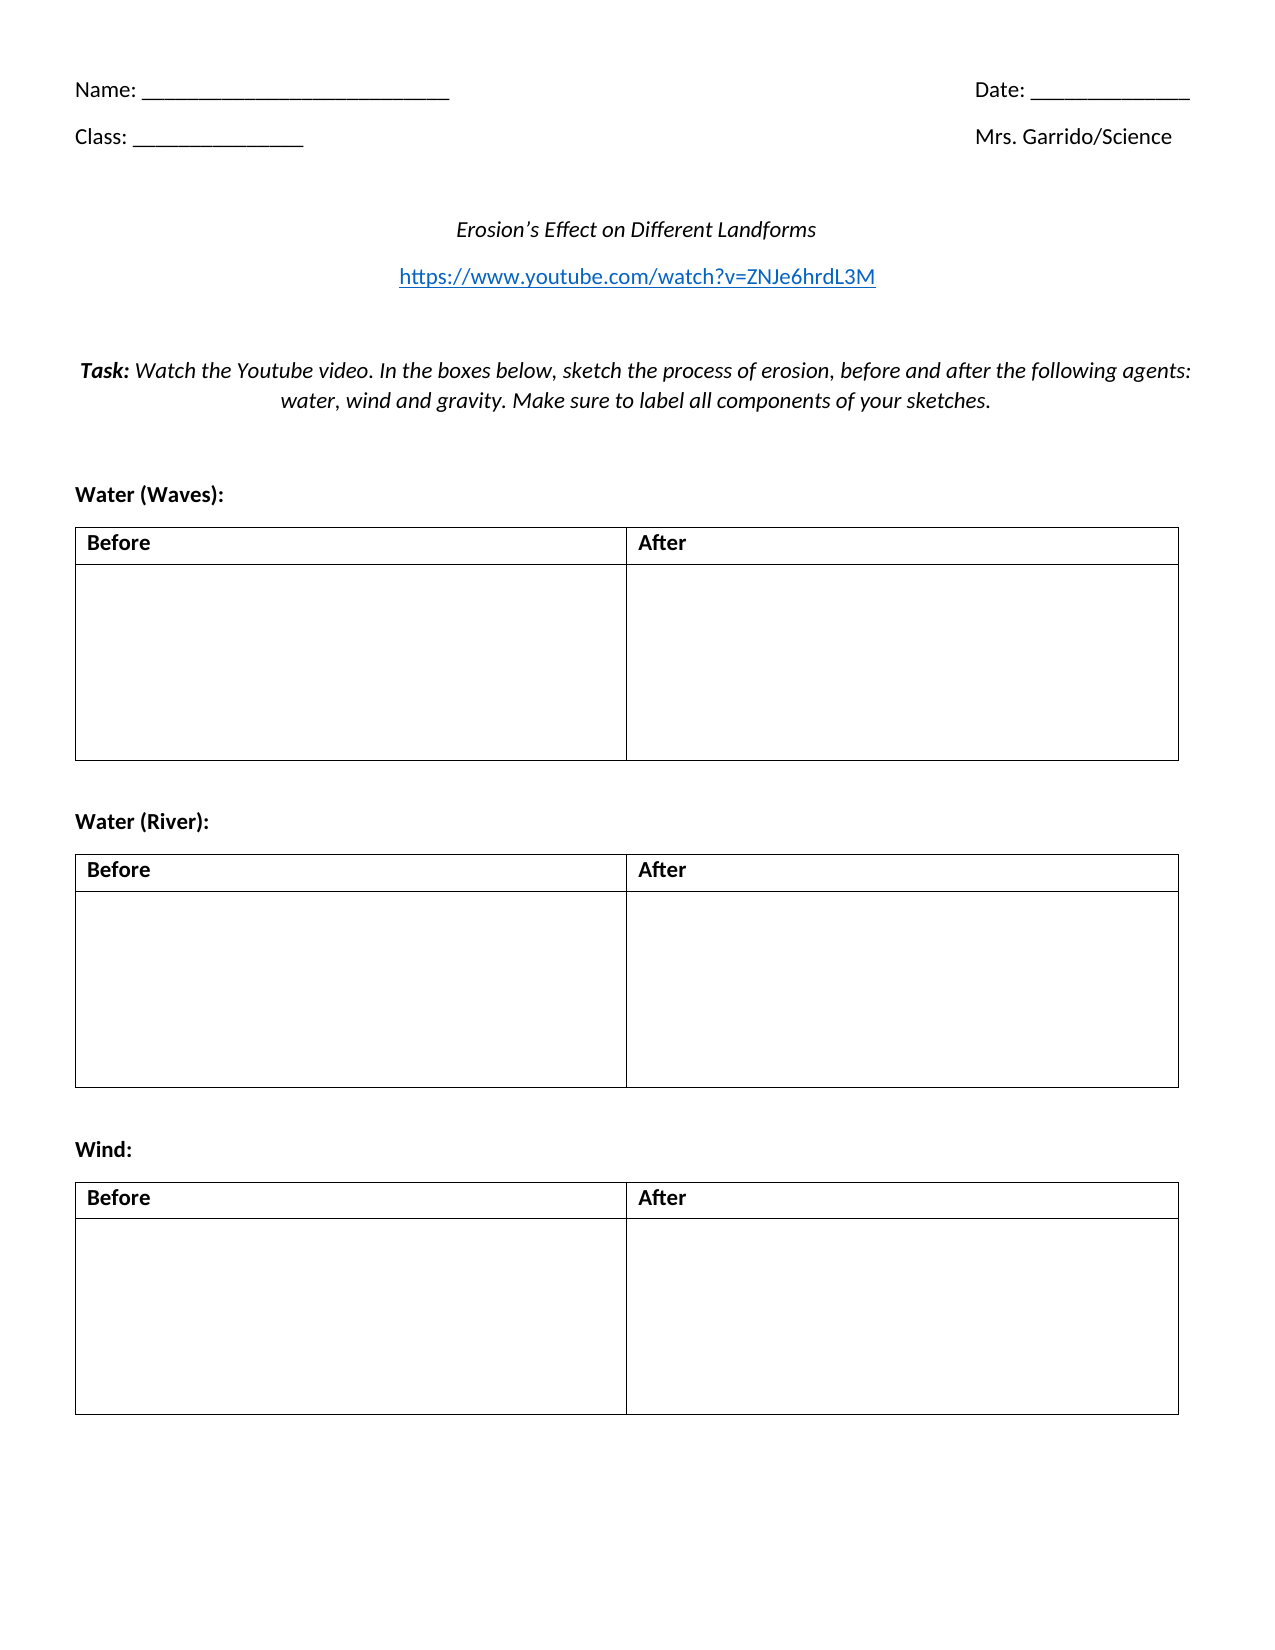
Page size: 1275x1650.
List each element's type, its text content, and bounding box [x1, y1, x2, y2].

text Erosion’s Effect on Different Landforms [75, 216, 1200, 244]
text https://www.youtube.com/watch?v=ZNJe6hrdL3M [75, 262, 1200, 291]
table_cell [627, 565, 1178, 759]
table_cell [76, 565, 626, 759]
table_cell [627, 1219, 1178, 1414]
text Class: _______________ Mrs. Garrido/Science [75, 122, 1200, 150]
table_cell [627, 892, 1178, 1087]
table_header Before [76, 855, 626, 891]
text Wind: [75, 1135, 1200, 1163]
table_header After [627, 1183, 1178, 1218]
table_header Before [76, 528, 626, 563]
table_header Before [76, 1183, 626, 1218]
text Name: ___________________________ Date: ______________ [75, 75, 1200, 103]
table_header After [627, 855, 1178, 891]
text Task: Watch the Youtube video. In the boxes below, sketch the process of erosion, before and after the following agents: water, wind and gravity. Make sure to label all components of your sketches. [75, 356, 1200, 414]
text Water (River): [75, 807, 1200, 836]
text Water (Waves): [75, 480, 1200, 508]
table_cell [76, 892, 626, 1087]
table_cell [76, 1219, 626, 1414]
table_header After [627, 528, 1178, 563]
